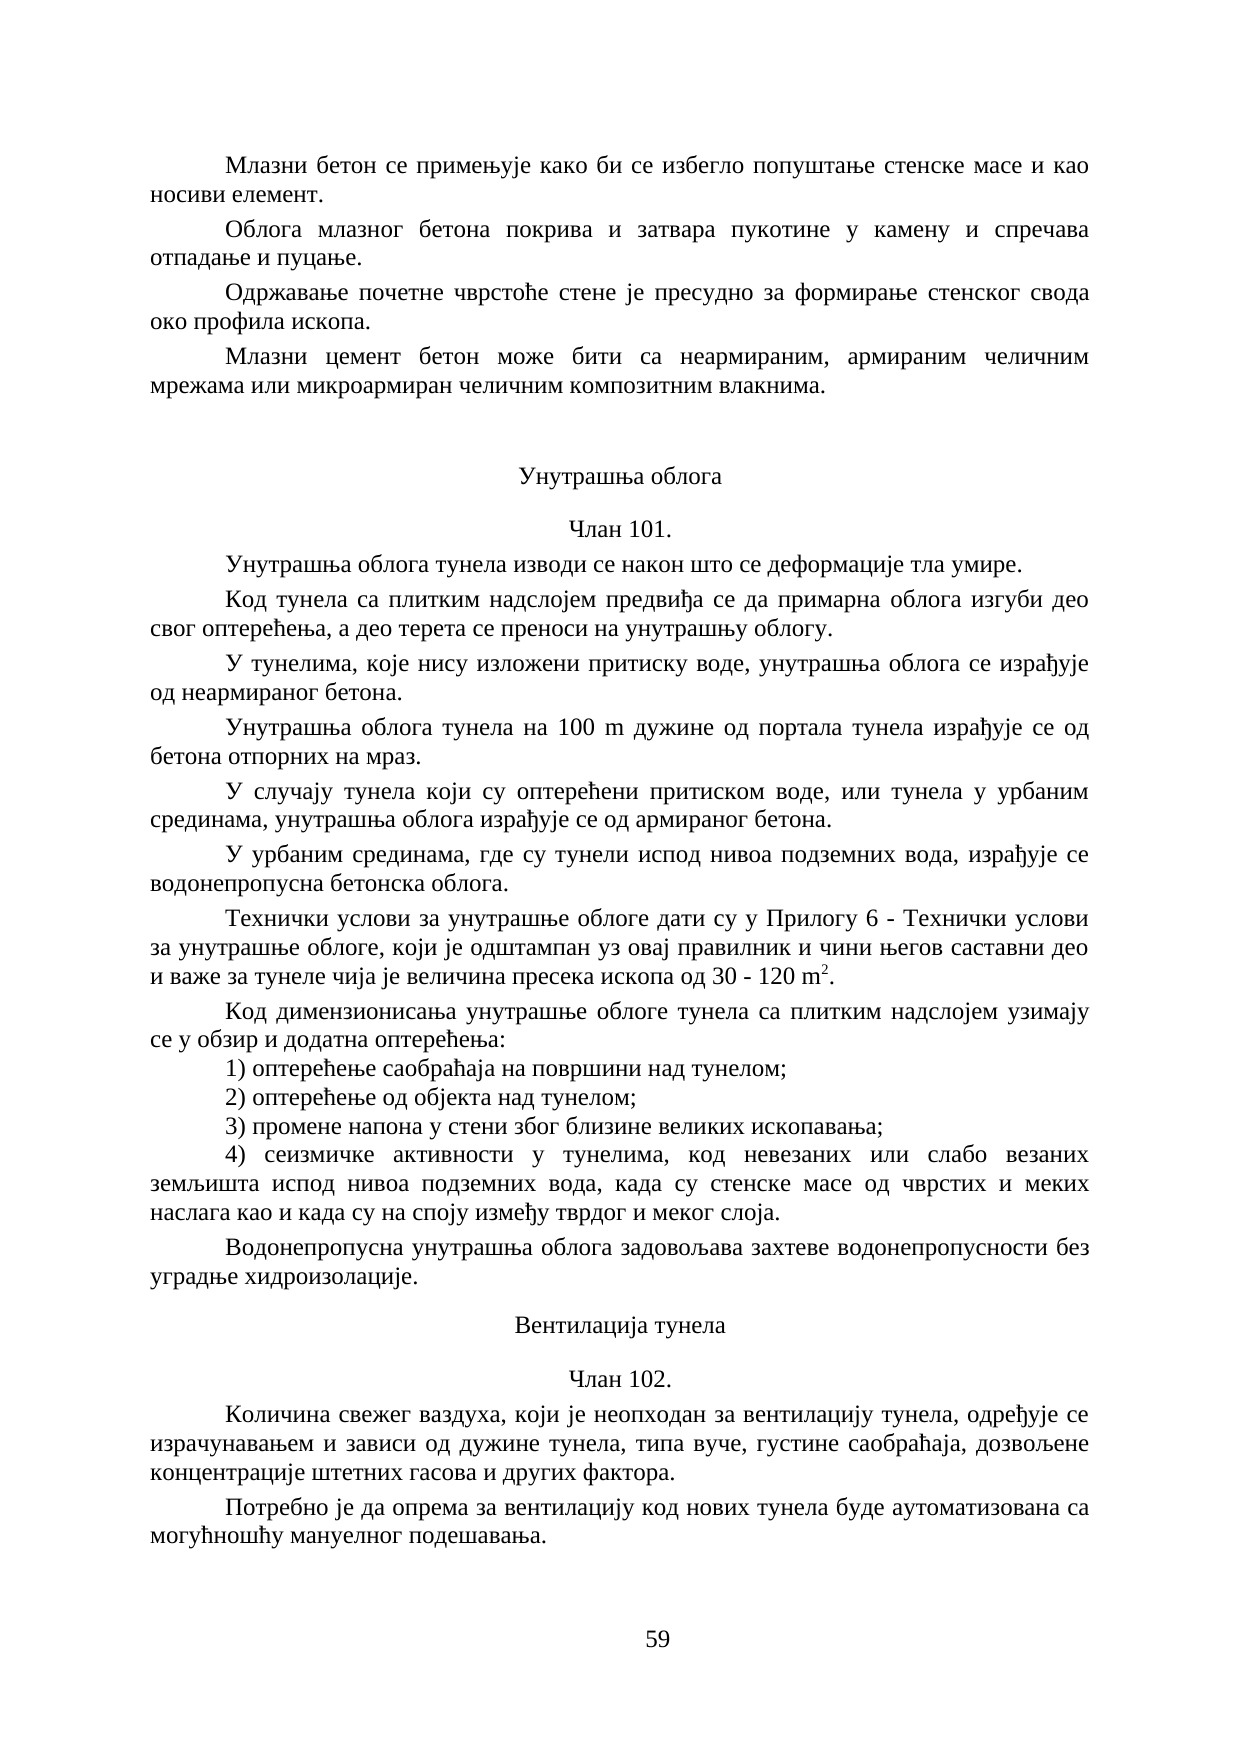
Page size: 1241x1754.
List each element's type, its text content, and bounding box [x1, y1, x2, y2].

text 2) оптерећење од објекта над тунелом; [150, 1082, 1090, 1111]
text Код тунела са плитким надслојем предвиђа се да примарна облога изгуби део свог оптерећења, а део терета се преноси на унутрашњу облогу. [150, 584, 1090, 642]
text Члан 102. [150, 1364, 1090, 1393]
text Млазни цемент бетон може бити са неармираним, армираним челичним мрежама или микроармиран челичним композитним влакнима. [150, 341, 1090, 399]
text Потребно је да опрема за вентилацију код нових тунела буде аутоматизована са могућношћу мануелног подешавања. [150, 1492, 1090, 1549]
text 1) оптерећење саобраћаја на површини над тунелом; [150, 1053, 1090, 1082]
text Унутрашња облога тунела изводи се након што се деформације тла умире. [150, 549, 1090, 578]
text Млазни бетон се примењује како би се избегло попуштање стенске масе и као носиви елемент. [150, 150, 1090, 207]
text Технички услови за унутрашње облоге дати су у Прилогу 6 - Технички услови за унутрашње облоге, који је одштампан уз овај правилник и чини његов саставни део и важе за тунеле чија је величина пресека ископа од 30 - 120 m2. [150, 903, 1090, 989]
text У урбаним срединама, где су тунели испод нивоа подземних вода, израђује се водонепропусна бетонска облога. [150, 839, 1090, 897]
text Унутрашња облога [150, 461, 1090, 489]
text Унутрашња облога тунела на 100 m дужине од портала тунела израђује се од бетона отпорних на мраз. [150, 712, 1090, 769]
text Вентилација тунела [150, 1310, 1090, 1339]
text Одржавање почетне чврстоће стене је пресудно за формирање стенског свода око профила ископа. [150, 277, 1090, 335]
text Код димензионисања унутрашње облоге тунела са плитким надслојем узимају се у обзир и додатна оптерећења: [150, 996, 1090, 1053]
text У случају тунела који су оптерећени притиском воде, или тунела у урбаним срединама, унутрашња облога израђује се од армираног бетона. [150, 776, 1090, 833]
text Облога млазног бетона покрива и затвара пукотине у камену и спречава отпадање и пуцање. [150, 214, 1090, 271]
text Количина свежег ваздуха, који је неопходан за вентилацију тунела, одређује се израчунавањем и зависи од дужине тунела, типа вуче, густине саобраћаја, дозвољене концентрације штетних гасова и других фактора. [150, 1399, 1090, 1485]
text 4) сеизмичке активности у тунелима, код невезаних или слабо везаних земљишта испод нивоа подземних вода, када су стенске масе од чврстих и меких наслага као и када су на споју између тврдог и меког слоја. [150, 1139, 1090, 1226]
text У тунелима, које нису изложени притиску воде, унутрашња облога се израђује од неармираног бетона. [150, 648, 1090, 706]
text Водонепропусна унутрашња облога задовољава захтеве водонепропусности без уградње хидроизолације. [150, 1232, 1090, 1289]
text Члан 101. [150, 514, 1090, 543]
text 3) промене напона у стени због близине великих ископавања; [150, 1111, 1090, 1139]
